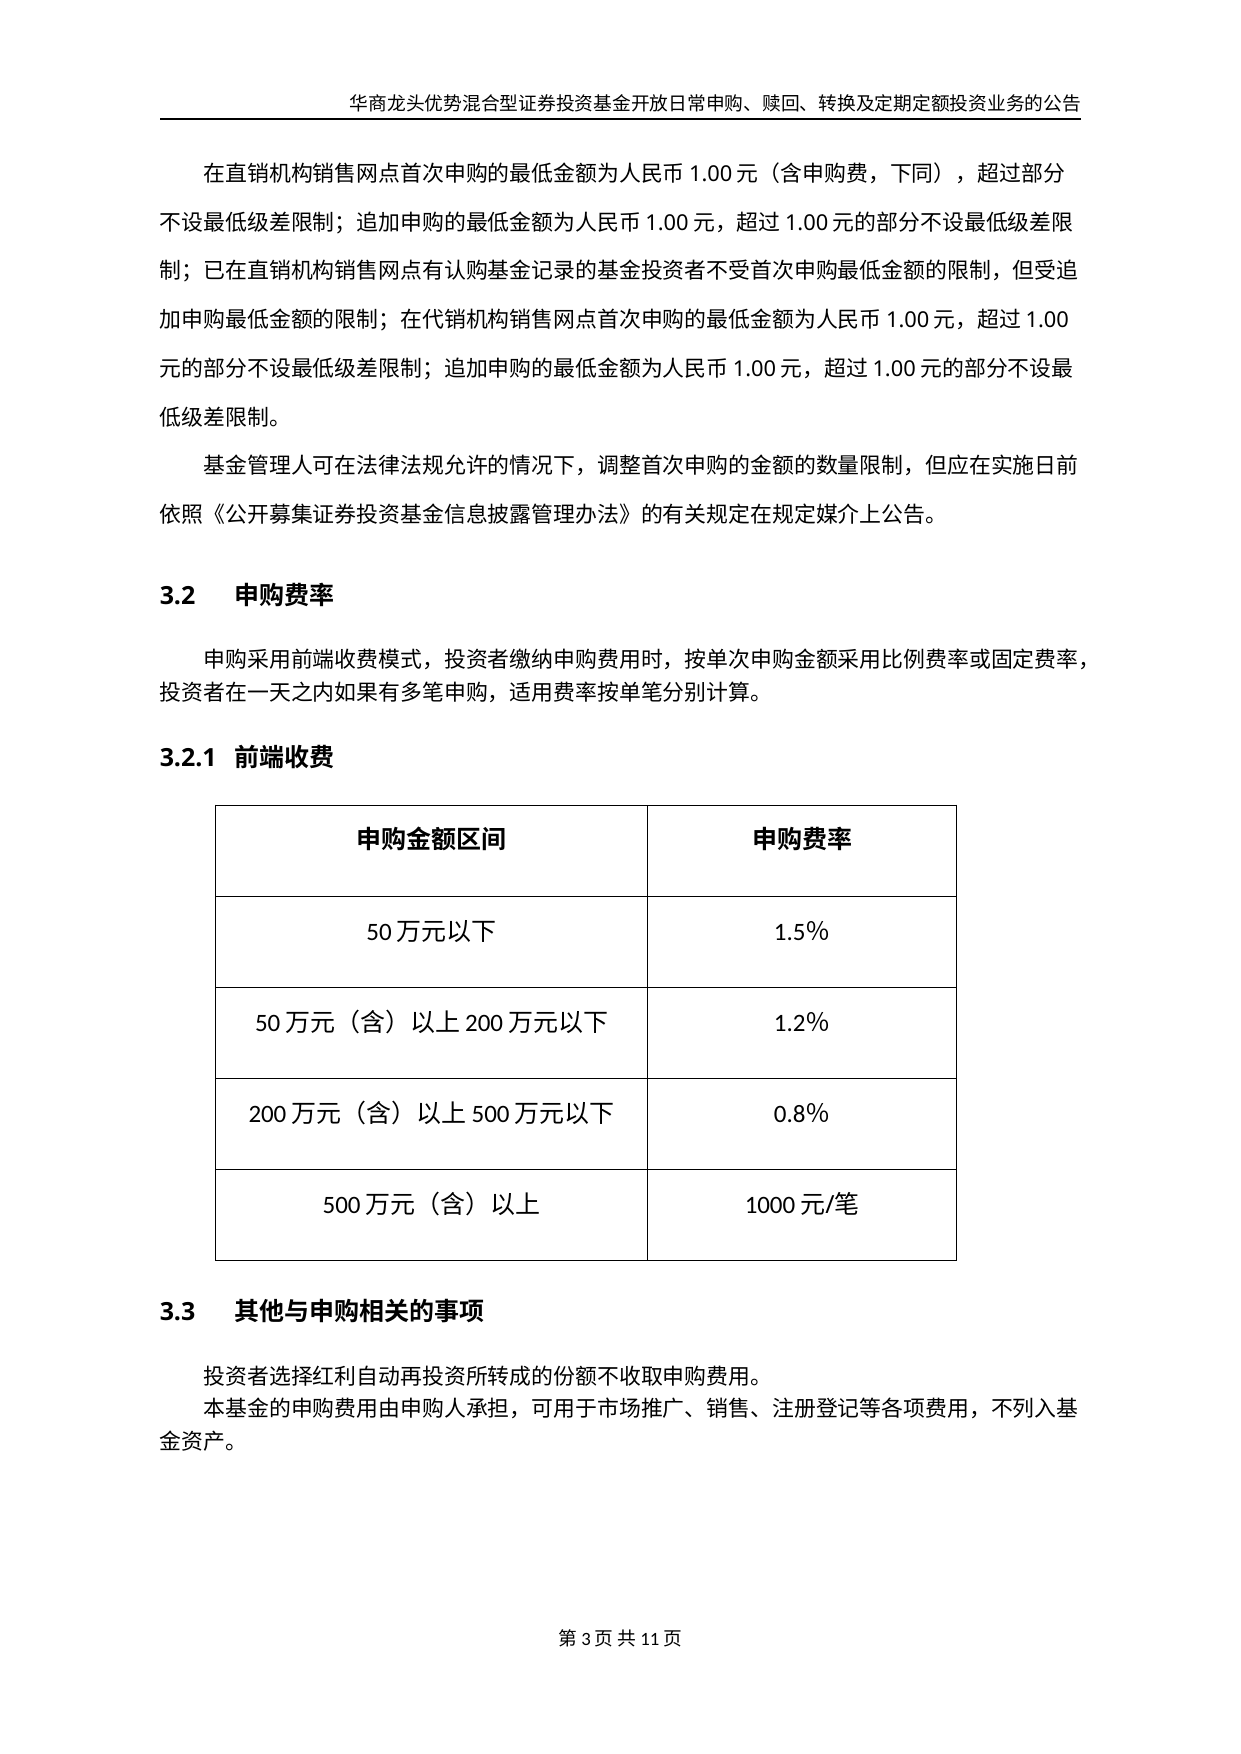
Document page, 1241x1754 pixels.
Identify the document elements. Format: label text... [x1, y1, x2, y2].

table_cell 200万元（含）以上500万元以下 [216, 1079, 647, 1169]
list 其他与申购相关的事项 [159, 1277, 1081, 1342]
table_header 申购金额区间 [216, 806, 647, 896]
table_cell 500万元（含）以上 [216, 1170, 647, 1260]
table_cell 0.8％ [648, 1079, 956, 1169]
text 本基金的申购费用由申购人承担，可用于市场推广、销售、注册登记等各项费用，不列入基金资产。 [159, 1391, 1081, 1456]
list 申购费率 [159, 561, 1081, 626]
list 前端收费 [159, 723, 1081, 788]
table_cell 50万元（含）以上200万元以下 [216, 988, 647, 1078]
table_cell 1.2％ [648, 988, 956, 1078]
text 基金管理人可在法律法规允许的情况下，调整首次申购的金额的数量限制，但应在实施日前依照《公开募集证券投资基金信息披露管理办法》的有关规定在规定媒介上公告。 [159, 447, 1081, 529]
text 申购采用前端收费模式，投资者缴纳申购费用时，按单次申购金额采用比例费率或固定费率，投资者在一天之内如果有多笔申购，适用费率按单笔分别计算。 [159, 642, 1081, 707]
text 投资者选择红利自动再投资所转成的份额不收取申购费用。 [159, 1358, 1081, 1391]
table_cell 1.5％ [648, 897, 956, 987]
text 在直销机构销售网点首次申购的最低金额为人民币1.00元（含申购费，下同），超过部分不设最低级差限制；追加申购的最低金额为人民币1.00元，超过1.00元的部分不设最低级差限制；已在直销机构销售网点有认购基金记录的基金投资者不受首次申购最低金额的限制，但受追加申购最低金额的限制；在代销机构销售网点首次申购的最低金额为人民币1.00元，超过1.00元的部分不设最低级差限制；追加申购的最低金额为人民币1.00元，超过1.00元的部分不设最低级差限制。 [159, 155, 1081, 432]
table_cell 50万元以下 [216, 897, 647, 987]
table_header 申购费率 [648, 806, 956, 896]
table_cell 1000元/笔 [648, 1170, 956, 1260]
